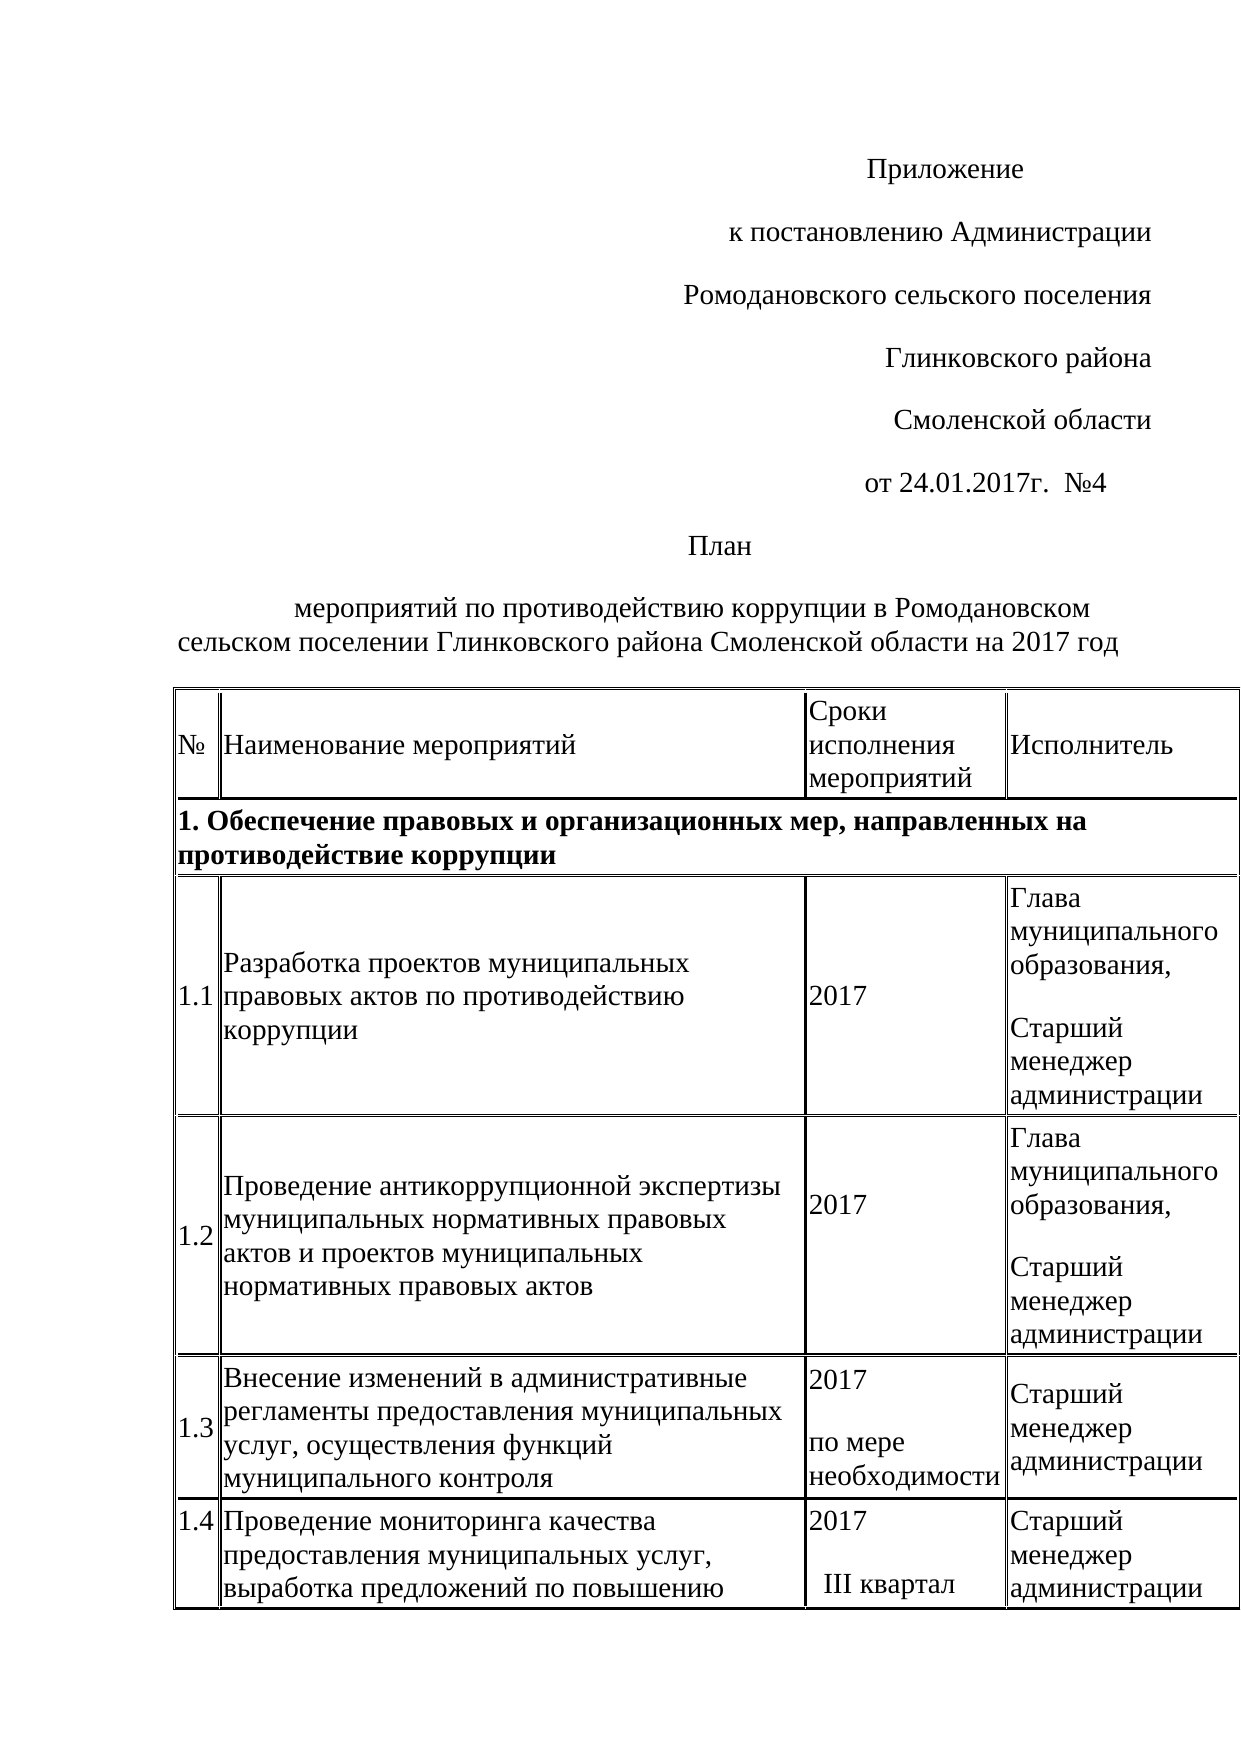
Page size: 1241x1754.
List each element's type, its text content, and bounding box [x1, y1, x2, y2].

text мероприятий по противодействию коррупции в Ромодановском сельском поселении Глинковского района Смоленской области на 2017 год [177, 591, 1152, 658]
text от 24.01.2017г. №4 [177, 465, 1152, 499]
table_cell 2017 III квартал [805, 1500, 1007, 1607]
table_header Сроки исполнения мероприятий [805, 690, 1007, 797]
table_header № [174, 688, 220, 797]
table_header Исполнитель [1007, 690, 1239, 797]
table_cell 1.1 [176, 874, 218, 1113]
text Ромодановского сельского поселения [177, 277, 1152, 311]
table_cell 1. Обеспечение правовых и организационных мер, направленных на противодействие коррупции [176, 797, 1239, 873]
table_cell Глава муниципального образования, Старший менеджер администрации [1008, 874, 1239, 1113]
table_cell 1.3 [176, 1353, 218, 1497]
text к постановлению Администрации [177, 214, 1152, 248]
table_cell 2017 [807, 877, 1005, 1113]
text Глинковского района [177, 340, 1152, 373]
table_header Наименование мероприятий [220, 690, 805, 797]
text План [177, 528, 1152, 561]
table_cell 1.4 [176, 1497, 220, 1607]
text Смоленской области [177, 402, 1152, 436]
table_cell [1007, 1497, 1239, 1607]
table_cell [220, 1500, 805, 1607]
table_cell Разработка проектов муниципальных правовых актов по противодействию коррупции [222, 877, 804, 1113]
table_cell Проведение антикоррупционной экспертизы муниципальных нормативных правовых актов и проектов муниципальных нормативных правовых актов [222, 1117, 804, 1353]
table_cell 1.2 [176, 1114, 218, 1353]
table_cell Внесение изменений в административные регламенты предоставления муниципальных услуг, осуществления функций муниципального контроля [222, 1357, 804, 1497]
table_cell Старший менеджер администрации [1008, 1353, 1239, 1497]
table_cell 2017 по мере необходимости [807, 1357, 1005, 1497]
text Приложение [177, 152, 1152, 185]
table_cell Глава муниципального образования, Старший менеджер администрации [1008, 1114, 1239, 1353]
table_cell 2017 [807, 1117, 1005, 1353]
